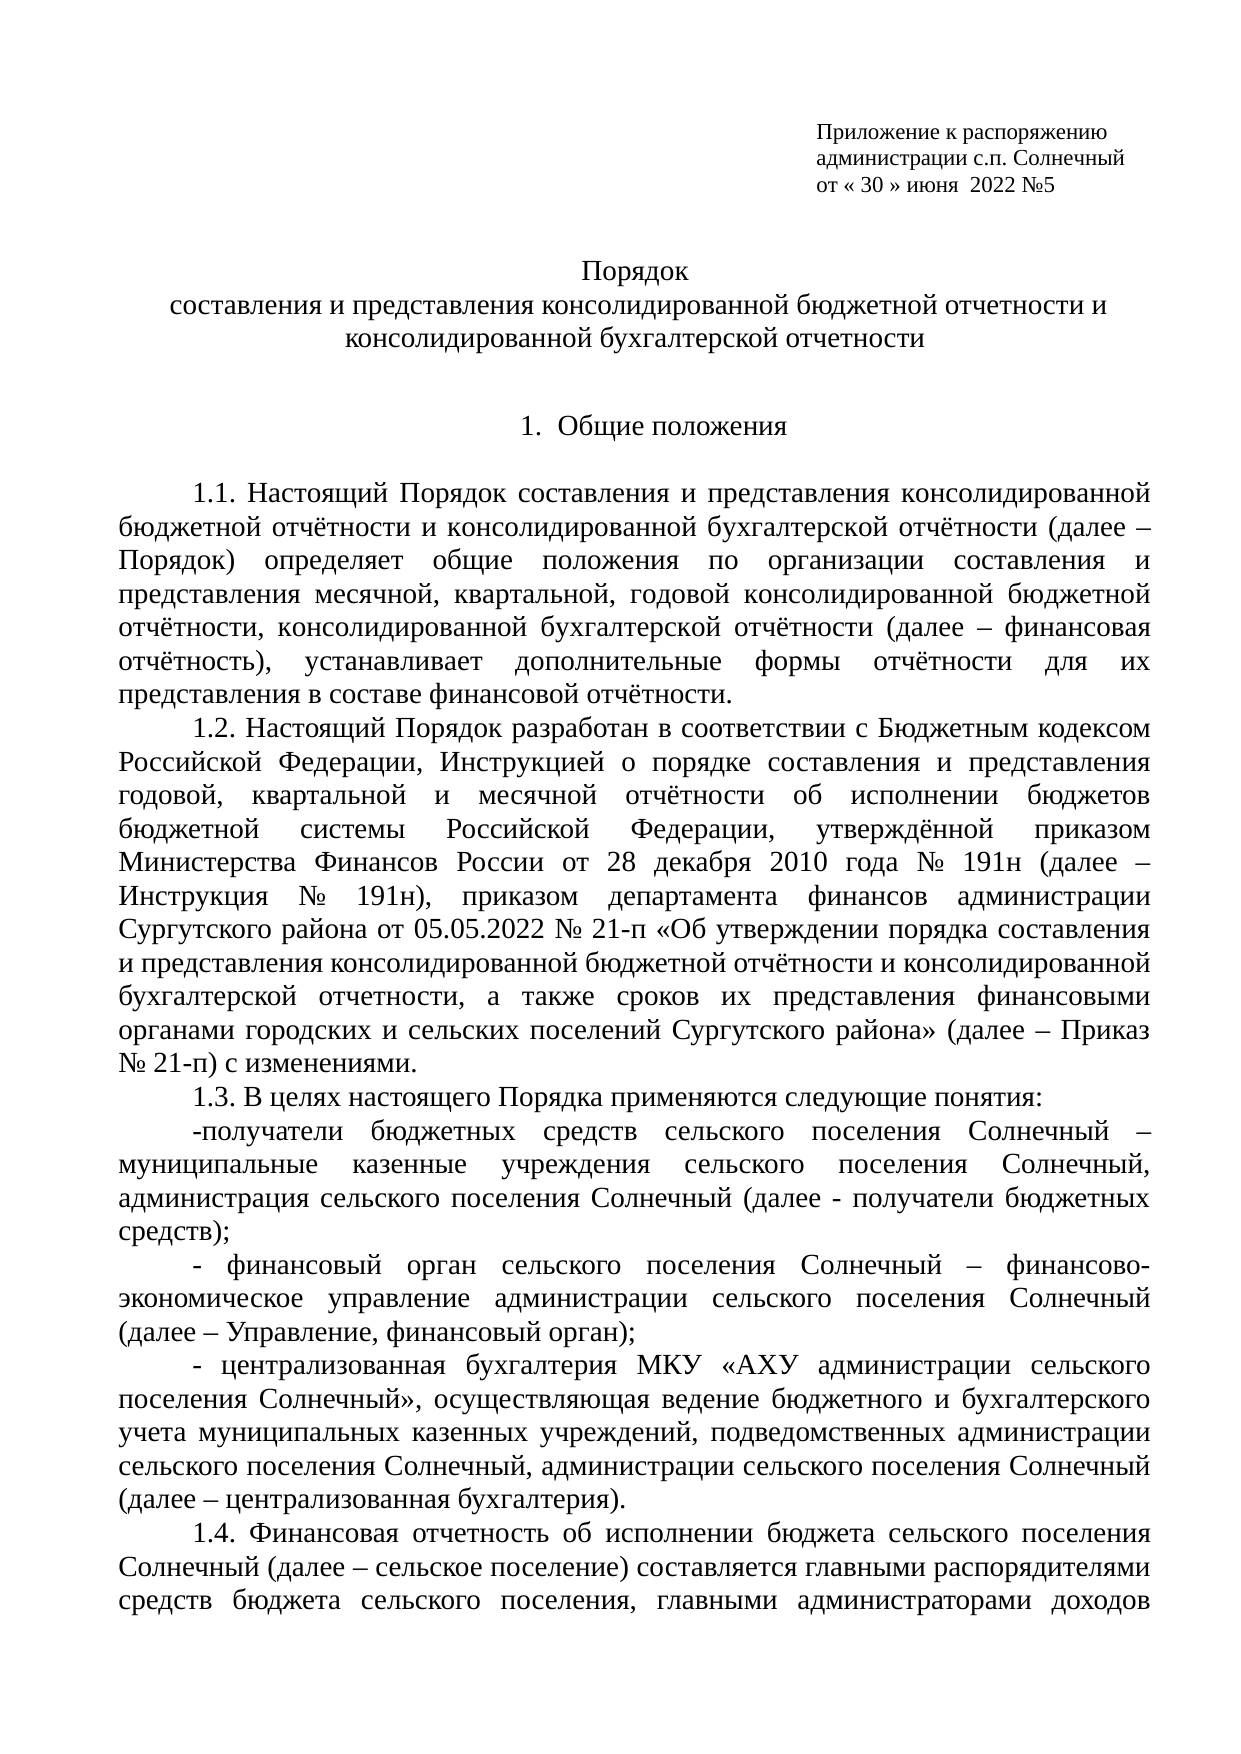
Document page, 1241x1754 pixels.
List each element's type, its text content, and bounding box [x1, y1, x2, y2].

text Порядок [118, 253, 1152, 287]
text -получатели бюджетных средств сельского поселения Солнечный – муниципальные казенные учреждения сельского поселения Солнечный, администрация сельского поселения Солнечный (далее - получатели бюджетных средств); [118, 1113, 1152, 1247]
list Общие положения [156, 408, 1152, 442]
text 1.2. Настоящий Порядок разработан в соответствии с Бюджетным кодексом Российской Федерации, Инструкцией о порядке составления и представления годовой, квартальной и месячной отчётности об исполнении бюджетов бюджетной системы Российской Федерации, утверждённой приказом Министерства Финансов России от 28 декабря 2010 года № 191н (далее – Инструкция № 191н), приказом департамента финансов администрации Сургутского района от 05.05.2022 № 21-п «Об утверждении порядка составления и представления консолидированной бюджетной отчётности и консолидированной бухгалтерской отчетности, а также сроков их представления финансовыми органами городских и сельских поселений Сургутского района» (далее – Приказ № 21-п) с изменениями. [118, 710, 1152, 1079]
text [118, 1515, 1152, 1616]
text - финансовый орган сельского поселения Солнечный – финансово- экономическое управление администрации сельского поселения Солнечный (далее – Управление, финансовый орган); [118, 1247, 1152, 1347]
text 1.1. Настоящий Порядок составления и представления консолидированной бюджетной отчётности и консолидированной бухгалтерской отчётности (далее – Порядок) определяет общие положения по организации составления и представления месячной, квартальной, годовой консолидированной бюджетной отчётности, консолидированной бухгалтерской отчётности (далее – финансовая отчётность), устанавливает дополнительные формы отчётности для их представления в составе финансовой отчётности. [118, 475, 1152, 710]
text 1.3. В целях настоящего Порядка применяются следующие понятия: [118, 1079, 1152, 1113]
text от « 30 » июня 2022 №5 [782, 171, 1152, 197]
text - централизованная бухгалтерия МКУ «АХУ администрации сельского поселения Солнечный», осуществляющая ведение бюджетного и бухгалтерского учета муниципальных казенных учреждений, подведомственных администрации сельского поселения Солнечный, администрации сельского поселения Солнечный (далее – централизованная бухгалтерия). [118, 1347, 1152, 1515]
text Приложение к распоряжению [782, 118, 1152, 144]
text администрации с.п. Солнечный [782, 144, 1152, 171]
text составления и представления консолидированной бюджетной отчетности и консолидированной бухгалтерской отчетности [118, 287, 1152, 354]
